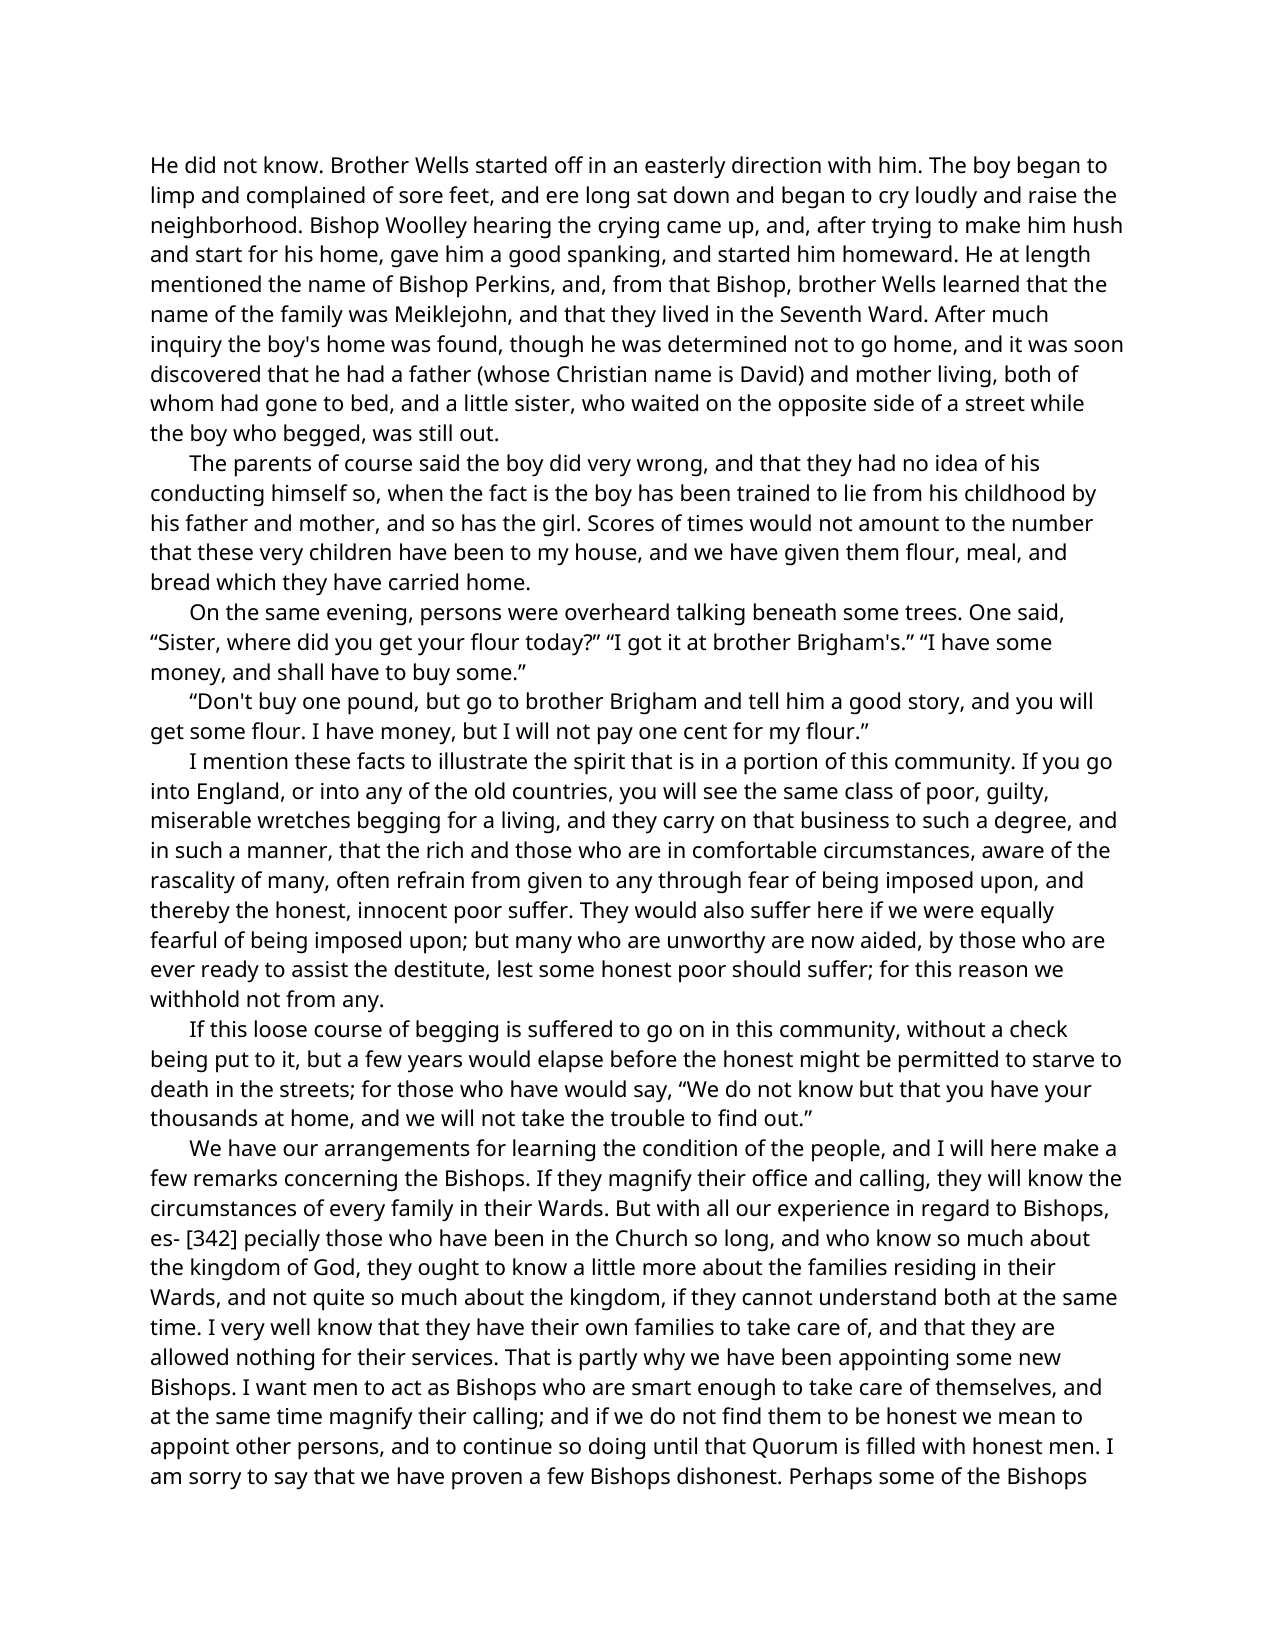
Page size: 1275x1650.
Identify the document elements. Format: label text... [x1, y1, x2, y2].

text I mention these facts to illustrate the spirit that is in a portion of this community. If you go into England, or into any of the old countries, you will see the same class of poor, guilty, miserable wretches begging for a living, and they carry on that business to such a degree, and in such a manner, that the rich and those who are in comfortable circumstances, aware of the rascality of many, often refrain from given to any through fear of being imposed upon, and thereby the honest, innocent poor suffer. They would also suffer here if we were equally fearful of being imposed upon; but many who are unworthy are now aided, by those who are ever ready to assist the destitute, lest some honest poor should suffer; for this reason we withhold not from any. [150, 746, 1125, 1014]
text “Don't buy one pound, but go to brother Brigham and tell him a good story, and you will get some flour. I have money, but I will not pay one cent for my flour.” [150, 686, 1125, 746]
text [150, 1133, 1125, 1491]
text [150, 150, 1125, 448]
text The parents of course said the boy did very wrong, and that they had no idea of his conducting himself so, when the fact is the boy has been trained to lie from his childhood by his father and mother, and so has the girl. Scores of times would not amount to the number that these very children have been to my house, and we have given them flour, meal, and bread which they have carried home. [150, 448, 1125, 597]
text If this loose course of begging is suffered to go on in this community, without a check being put to it, but a few years would elapse before the honest might be permitted to starve to death in the streets; for those who have would say, “We do not know but that you have your thousands at home, and we will not take the trouble to find out.” [150, 1014, 1125, 1133]
text On the same evening, persons were overheard talking beneath some trees. One said, “Sister, where did you get your flour today?” “I got it at brother Brigham's.” “I have some money, and shall have to buy some.” [150, 597, 1125, 686]
